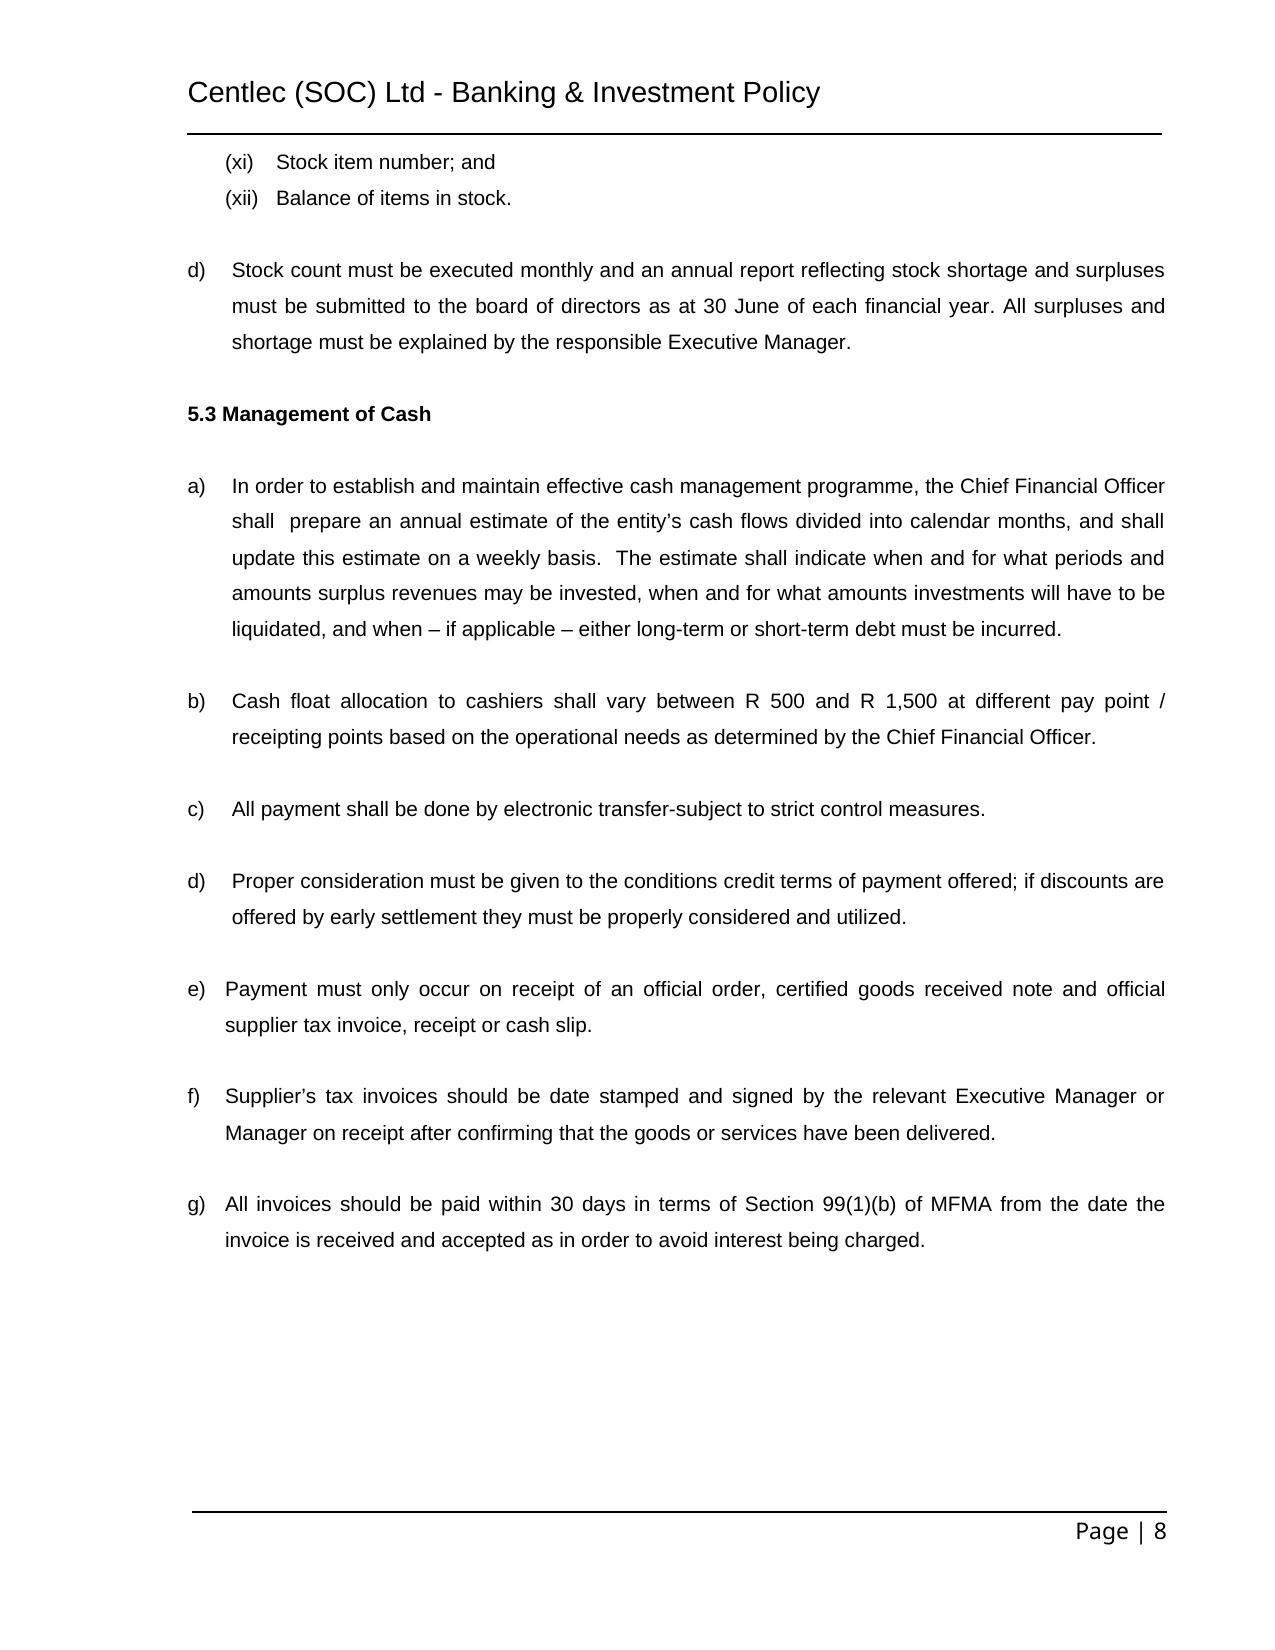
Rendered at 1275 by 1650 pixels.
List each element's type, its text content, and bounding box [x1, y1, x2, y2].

list All invoices should be paid within 30 days in terms of Section 99(1)(b) of MFMA from the date the invoice is received and accepted as in order to avoid interest being charged. [187, 1192, 1167, 1252]
list Cash float allocation to cashiers shall vary between R 500 and R 1,500 at different pay point / receipting points based on the operational needs as determined by the Chief Financial Officer. [187, 689, 1167, 749]
list Stock item number; and [225, 150, 1167, 174]
list Balance of items in stock. [225, 186, 1167, 210]
list In order to establish and maintain effective cash management programme, the Chief Financial Officer shall prepare an annual estimate of the entity’s cash flows divided into calendar months, and shall update this estimate on a weekly basis. The estimate shall indicate when and for what periods and amounts surplus revenues may be invested, when and for what amounts investments will have to be liquidated, and when – if applicable – either long-term or short-term debt must be incurred. [187, 473, 1167, 641]
list Payment must only occur on receipt of an official order, certified goods received note and official supplier tax invoice, receipt or cash slip. [187, 977, 1167, 1036]
text 5.3 Management of Cash [187, 402, 1167, 426]
list Stock count must be executed monthly and an annual report reflecting stock shortage and surpluses must be submitted to the board of directors as at 30 June of each financial year. All surpluses and shortage must be explained by the responsible Executive Manager. [187, 258, 1167, 354]
list Supplier’s tax invoices should be date stamped and signed by the relevant Executive Manager or Manager on receipt after confirming that the goods or services have been delivered. [187, 1084, 1167, 1144]
list All payment shall be done by electronic transfer-subject to strict control measures. [187, 797, 1167, 821]
list Proper consideration must be given to the conditions credit terms of payment offered; if discounts are offered by early settlement they must be properly considered and utilized. [187, 869, 1167, 929]
